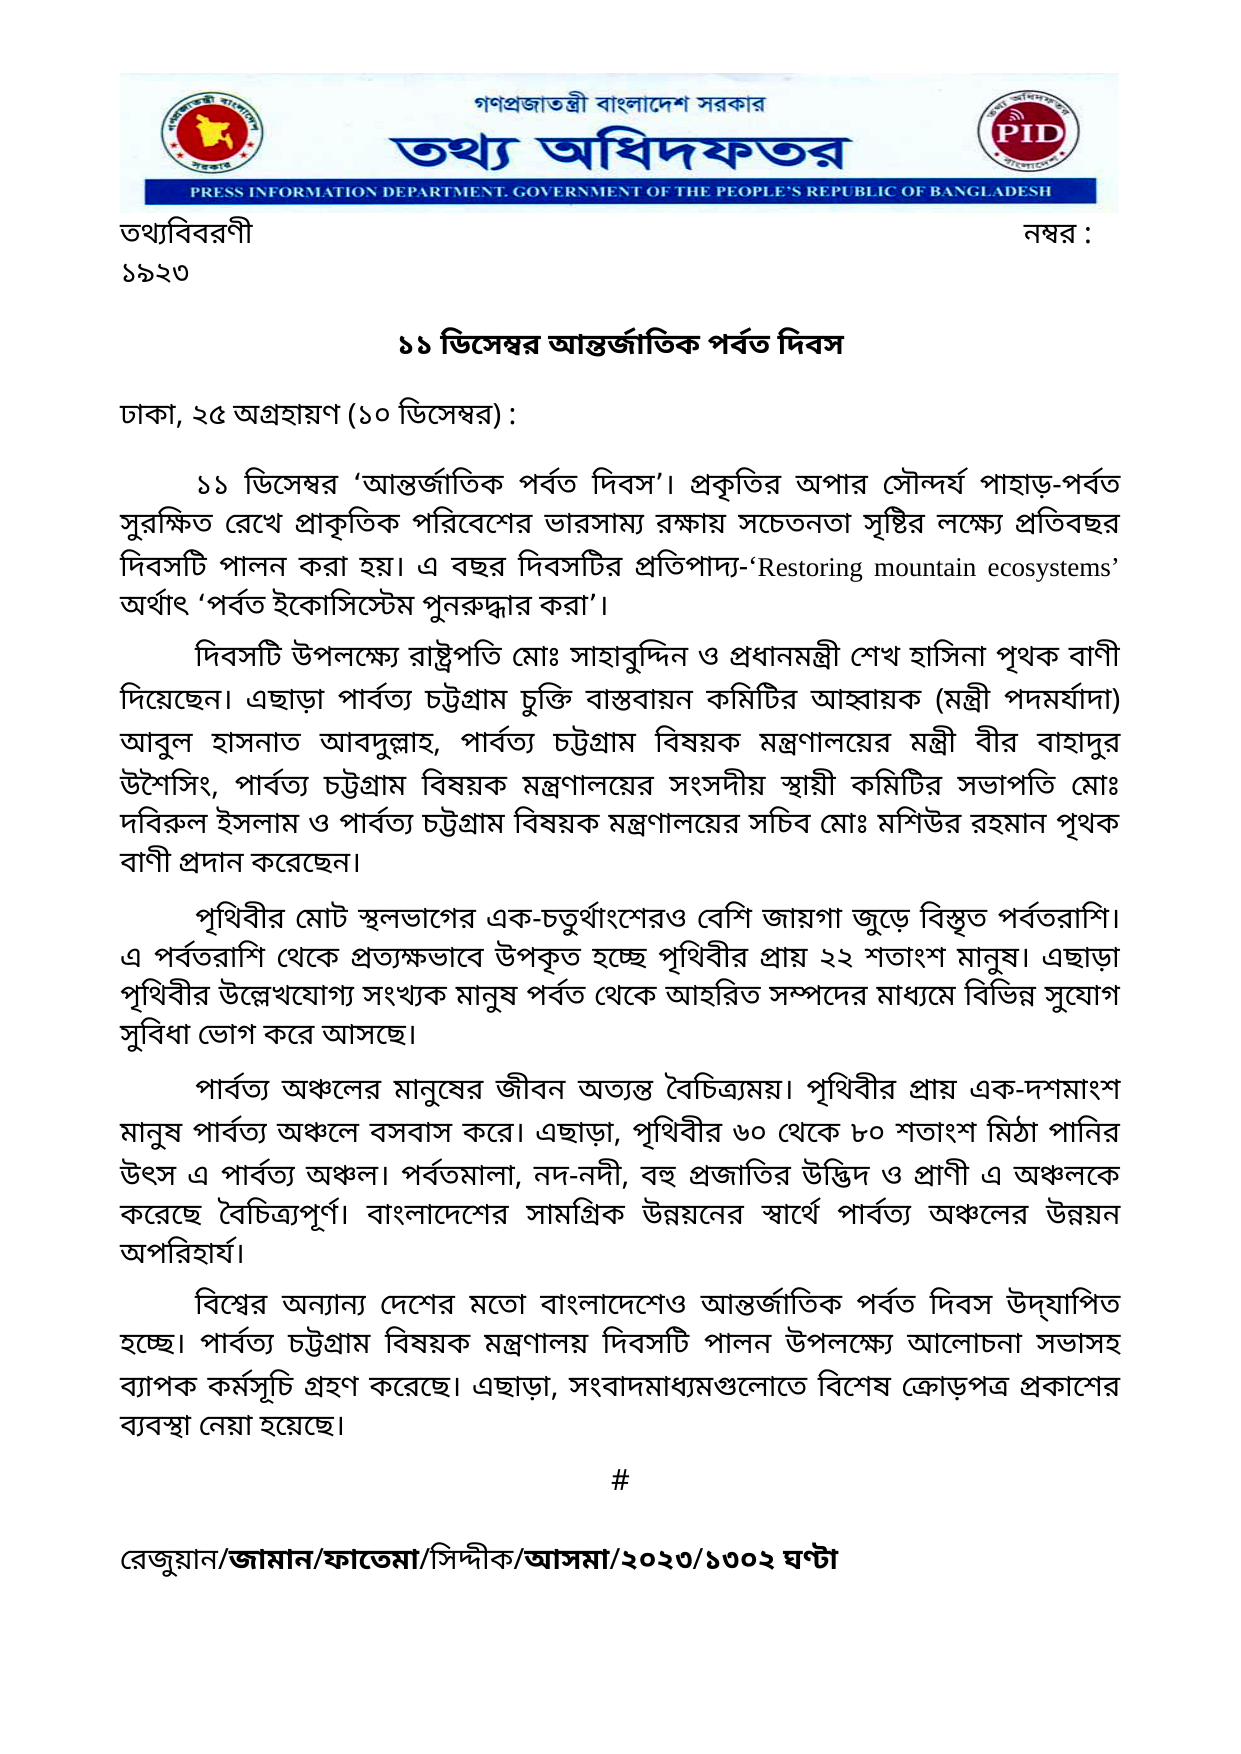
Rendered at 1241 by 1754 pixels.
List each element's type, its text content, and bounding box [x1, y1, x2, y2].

text ১১ ডিসেম্বর ‘আন্তর্জাতিক পর্বত দিবস’। প্রকৃতির অপার সৌন্দর্য পাহাড়-পর্বত সুরক্ষিত রেখে প্রাকৃতিক পরিবেশের ভারসাম্য রক্ষায় সচেতনতা সৃষ্টির লক্ষ্যে প্রতিবছর দিবসটি পালন করা হয়। এ বছর দিবসটির প্রতিপাদ্য-‘Restoring mountain ecosystems’ অর্থাৎ ‘পর্বত ইকোসিস্টেম পুনরুদ্ধার করা’। [120, 463, 1120, 627]
text পার্বত্য অঞ্চলের মানুষের জীবন অত্যন্ত বৈচিত্র্যময়। পৃথিবীর প্রায় এক-দশমাংশ মানুষ পার্বত্য অঞ্চলে বসবাস করে। এছাড়া, পৃথিবীর ৬০ থেকে ৮০ শতাংশ মিঠা পানির উৎস এ পার্বত্য অঞ্চল। পর্বতমালা, নদ-নদী, বহু প্রজাতির উদ্ভিদ ও প্রাণী এ অঞ্চলকে করেছে বৈচিত্র্যপূর্ণ। বাংলাদেশের সামগ্রিক উন্নয়নের স্বার্থে পার্বত্য অঞ্চলের উন্নয়ন অপরিহার্য। [120, 1069, 1120, 1275]
text # [120, 1459, 1120, 1499]
text ঢাকা, ২৫ অগ্রহায়ণ (১০ ডিসেম্বর) : [120, 393, 1120, 436]
text বিশ্বের অন্যান্য দেশের মতো বাংলাদেশেও আন্তর্জাতিক পর্বত দিবস উদ্‌যাপিত হচ্ছে। পার্বত্য চট্টগ্রাম বিষয়ক মন্ত্রণালয় দিবসটি পালন উপলক্ষ্যে আলোচনা সভাসহ ব্যাপক কর্মসূচি গ্রহণ করেছে। এছাড়া, সংবাদমাধ্যমগুলোতে বিশেষ ক্রোড়পত্র প্রকাশের ব্যবস্থা নেয়া হয়েছে। [120, 1287, 1120, 1447]
text তথ্যবিবরণী নম্বর : ১৯২৩ [120, 212, 1120, 294]
text পৃথিবীর মোট স্থলভাগের এক-চতুর্থাংশেরও বেশি জায়গা জুড়ে বিস্তৃত পর্বতরাশি। এ পর্বতরাশি থেকে প্রত্যক্ষভাবে উপকৃত হচ্ছে পৃথিবীর প্রায় ২২ শতাংশ মানুষ। এছাড়া পৃথিবীর উল্লেখযোগ্য সংখ্যক মানুষ পর্বত থেকে আহরিত সম্পদের মাধ্যমে বিভিন্ন সুযোগ সুবিধা ভোগ করে আসছে। [120, 897, 1120, 1056]
text দিবসটি উপলক্ষ্যে রাষ্ট্রপতি মোঃ সাহাবুদ্দিন ও প্রধানমন্ত্রী শেখ হাসিনা পৃথক বাণী দিয়েছেন। এছাড়া পার্বত্য চট্টগ্রাম চুক্তি বাস্তবায়ন কমিটির আহ্বায়ক (মন্ত্রী পদমর্যাদা) আবুল হাসনাত আবদুল্লাহ, পার্বত্য চট্টগ্রাম বিষয়ক মন্ত্রণালয়ের মন্ত্রী বীর বাহাদুর উশৈসিং, পার্বত্য চট্টগ্রাম বিষয়ক মন্ত্রণালয়ের সংসদীয় স্থায়ী কমিটির সভাপতি মোঃ দবিরুল ইসলাম ও পার্বত্য চট্টগ্রাম বিষয়ক মন্ত্রণালয়ের সচিব মোঃ মশিউর রহমান পৃথক বাণী প্রদান করেছেন। [120, 639, 1120, 885]
text রেজুয়ান/জামান/ফাতেমা/সিদ্দীক/আসমা/২০২৩/১৩০২ ঘণ্টা [120, 1539, 1120, 1582]
text ১১ ডিসেম্বর আন্তর্জাতিক পর্বত দিবস [120, 328, 1120, 366]
